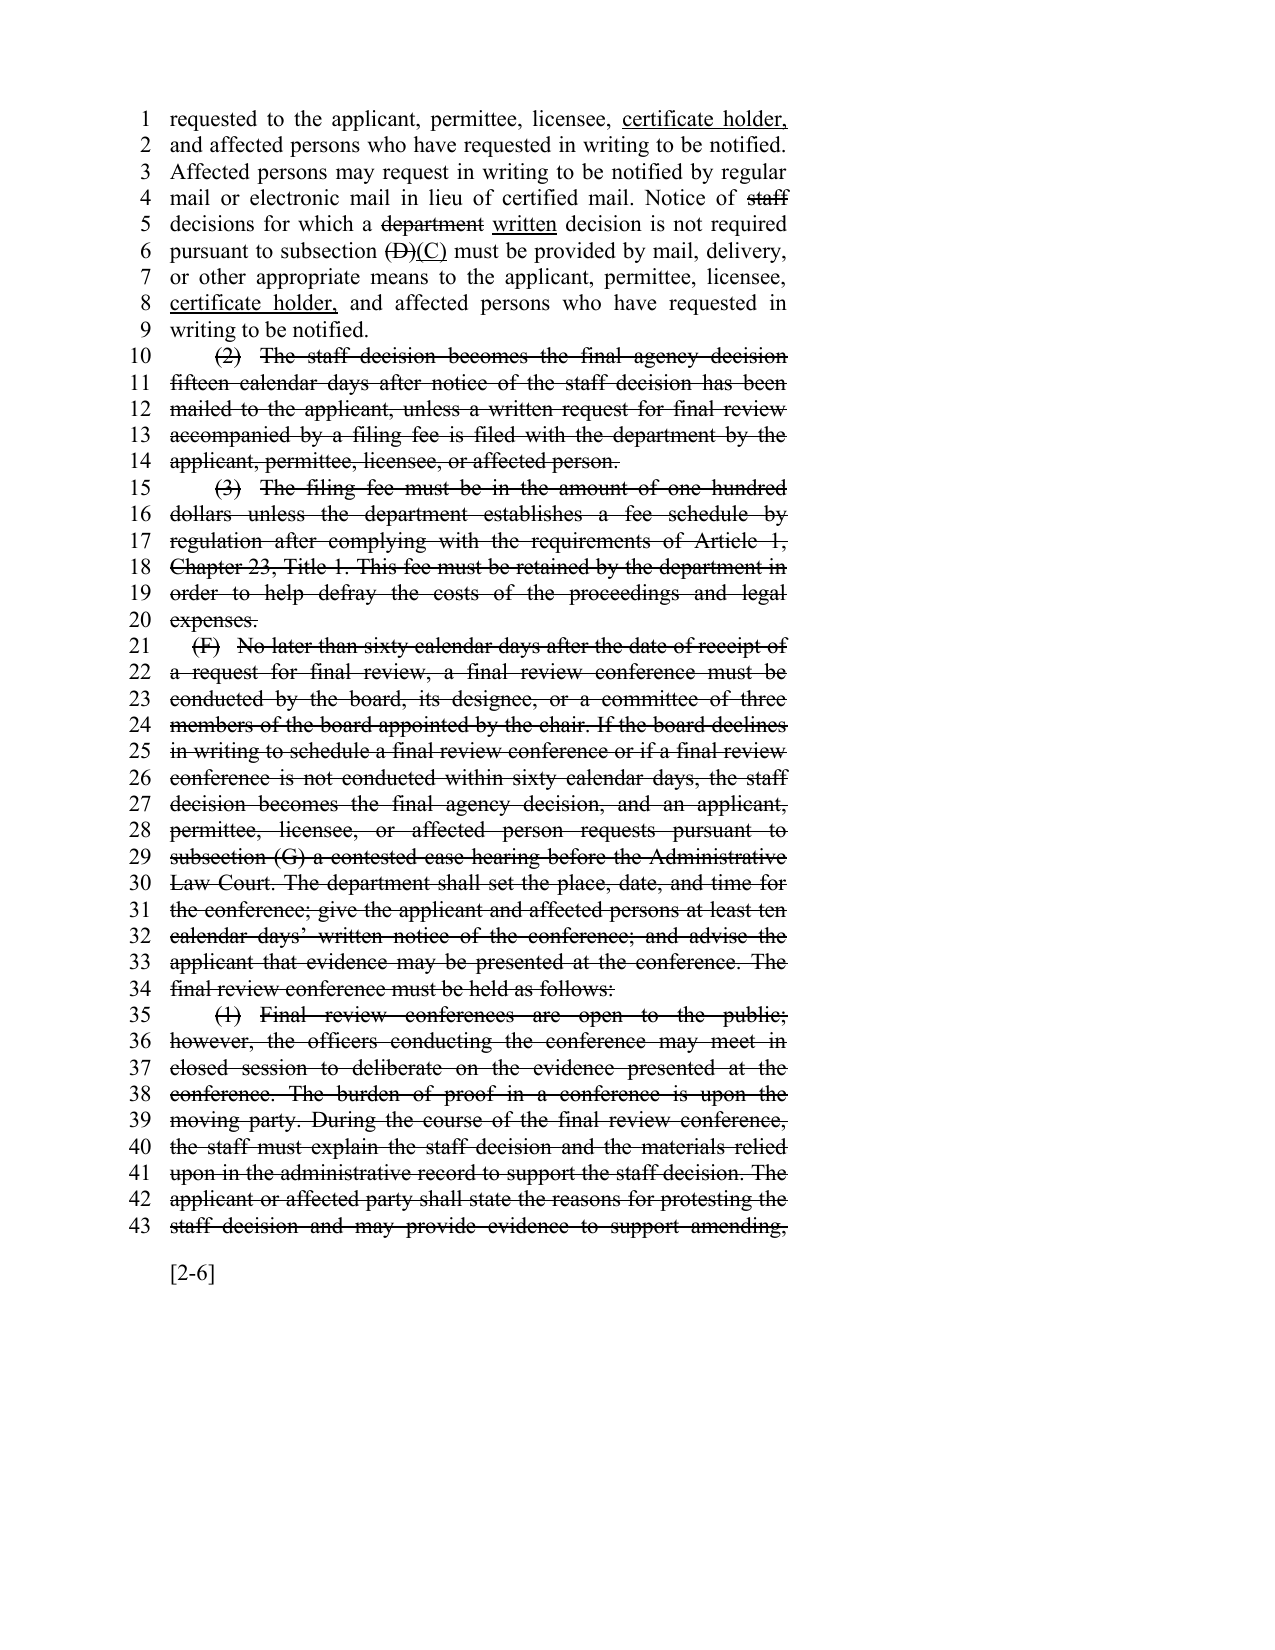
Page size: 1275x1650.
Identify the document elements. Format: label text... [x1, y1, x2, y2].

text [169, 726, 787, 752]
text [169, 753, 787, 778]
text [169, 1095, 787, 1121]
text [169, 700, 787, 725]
text (2) The staff decision becomes the final agency decision fifteen calendar days after notice of the staff decision has been mailed to the applicant, unless a written request for final review accompanied by a filing fee is filed with the department by the applicant, permittee, licensee, or affected person. [169, 437, 787, 474]
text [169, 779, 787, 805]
text (3) The filing fee must be in the amount of one hundred dollars unless the department establishes a fee schedule by regulation after complying with the requirements of Article 1, Chapter 23, Title 1. This fee must be retained by the department in order to help defray the costs of the proceedings and legal expenses. [169, 595, 787, 632]
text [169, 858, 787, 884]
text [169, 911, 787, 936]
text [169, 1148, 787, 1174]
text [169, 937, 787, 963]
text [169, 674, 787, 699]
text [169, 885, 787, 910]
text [169, 105, 787, 342]
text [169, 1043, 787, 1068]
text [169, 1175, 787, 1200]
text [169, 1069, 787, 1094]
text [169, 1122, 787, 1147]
text (2) The staff decision becomes the final agency decision fifteen calendar days after notice of the staff decision has been mailed to the applicant, unless a written request for final review accompanied by a filing fee is filed with the department by the applicant, permittee, licensee, or affected person. [169, 342, 787, 383]
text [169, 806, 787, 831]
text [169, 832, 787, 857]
text (3) The filing fee must be in the amount of one hundred dollars unless the department establishes a fee schedule by regulation after complying with the requirements of Article 1, Chapter 23, Title 1. This fee must be retained by the department in order to help defray the costs of the proceedings and legal expenses. [169, 474, 787, 515]
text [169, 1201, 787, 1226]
